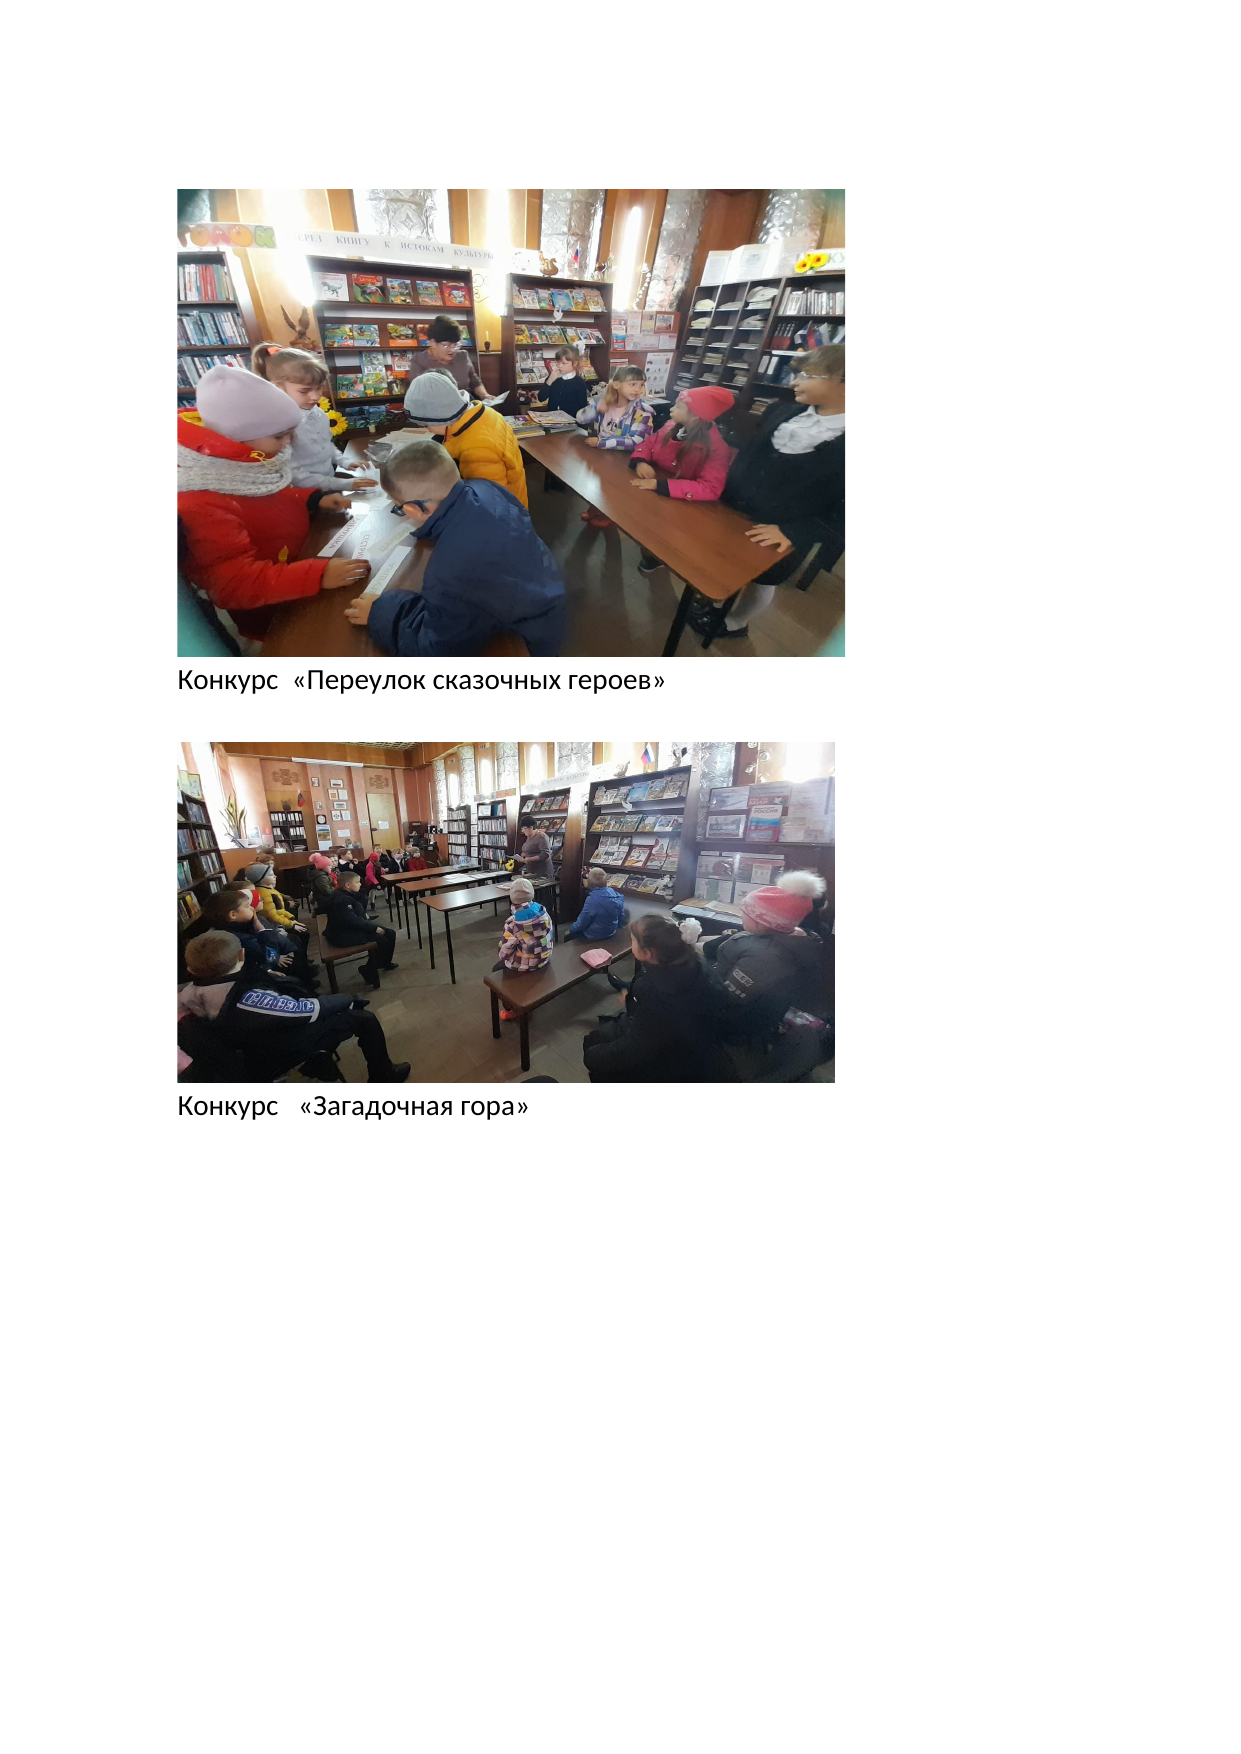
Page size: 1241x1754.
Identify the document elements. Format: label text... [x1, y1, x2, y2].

text Конкурс «Загадочная гора» [177, 1087, 1152, 1123]
picture [177, 189, 846, 657]
text Конкурс «Переулок сказочных героев» [177, 661, 1152, 697]
picture [177, 742, 835, 1083]
